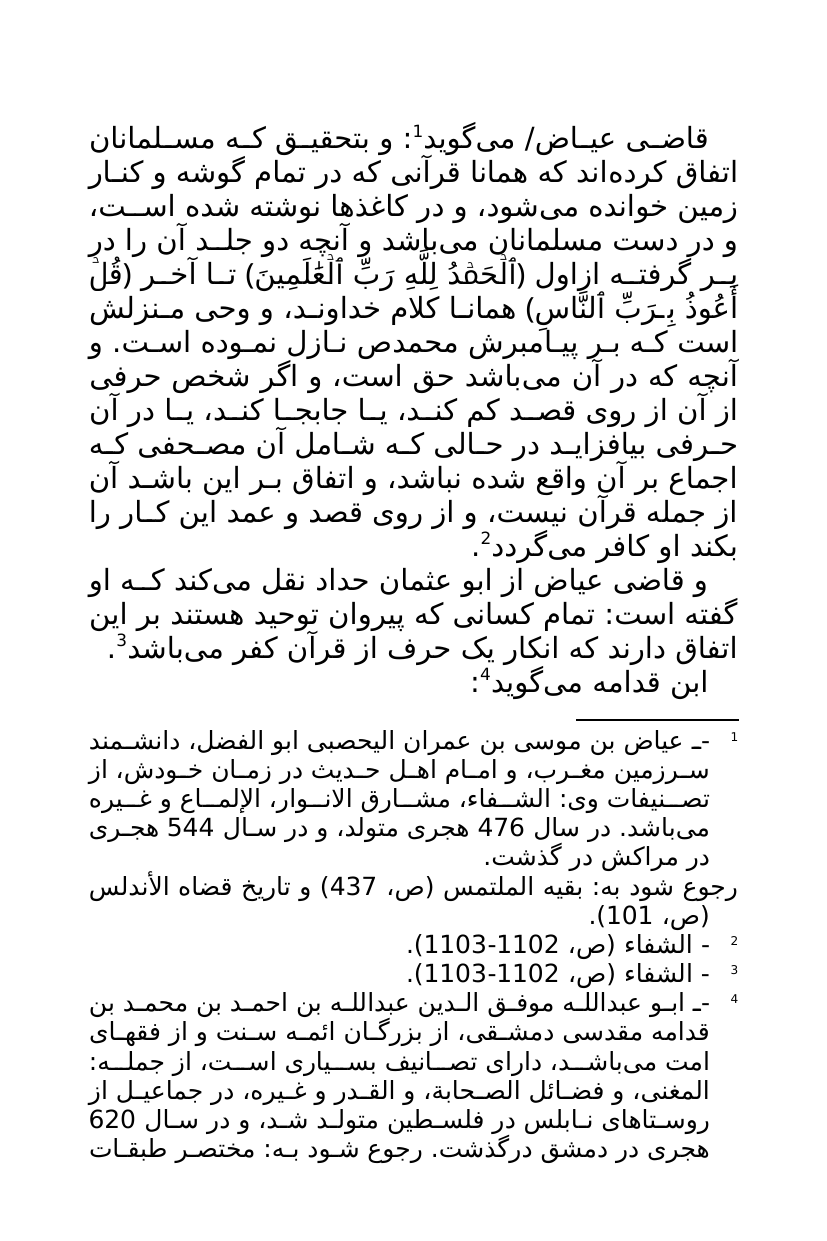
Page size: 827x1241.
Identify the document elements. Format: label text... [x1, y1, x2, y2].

text و قاضی عیاض از ابو عثمان حداد نقل می‌کند که او گفته است: تمام کسانی که پیروان توحید هستند بر این اتفاق دارند که انکار یک حرف از قرآن کفر می‌باشد. [89, 563, 738, 665]
text قاضی عیاض/ می‌گوید: و بتحقیق که مسلمانان اتفاق کرده‌اند که همانا قرآنی که در تمام گوشه و کنار زمین خوانده می‌شود، و در کاغذها نوشته شده است، و در دست مسلمانان می‌باشد و آنچه دو جلد آن را در بر گرفته ازاول ﴿ٱلۡحَمۡدُ لِلَّهِ رَبِّ ٱلۡعَٰلَمِينَ﴾ تا آخر ﴿قُلۡ أَعُوذُ بِرَبِّ ٱلنَّاسِ﴾ همانا کلام خداوند، و وحی منزلش است که بر پیامبرش محمدص نازل نموده است. و آنچه که در آن می‌باشد حق است، و اگر شخص حرفی از آن از روی قصد کم کند، یا جابجا کند، یا در آن حرفی بیافزاید در حالی که شامل آن مصحفی که اجماع بر آن واقع شده نباشد، و اتفاق بر این باشد آن از جمله قرآن نیست، و از روی قصد و عمد این کار را بکند او کافر می‌گردد. [89, 122, 738, 563]
text ابن قدامه می‌گوید: [89, 665, 738, 699]
